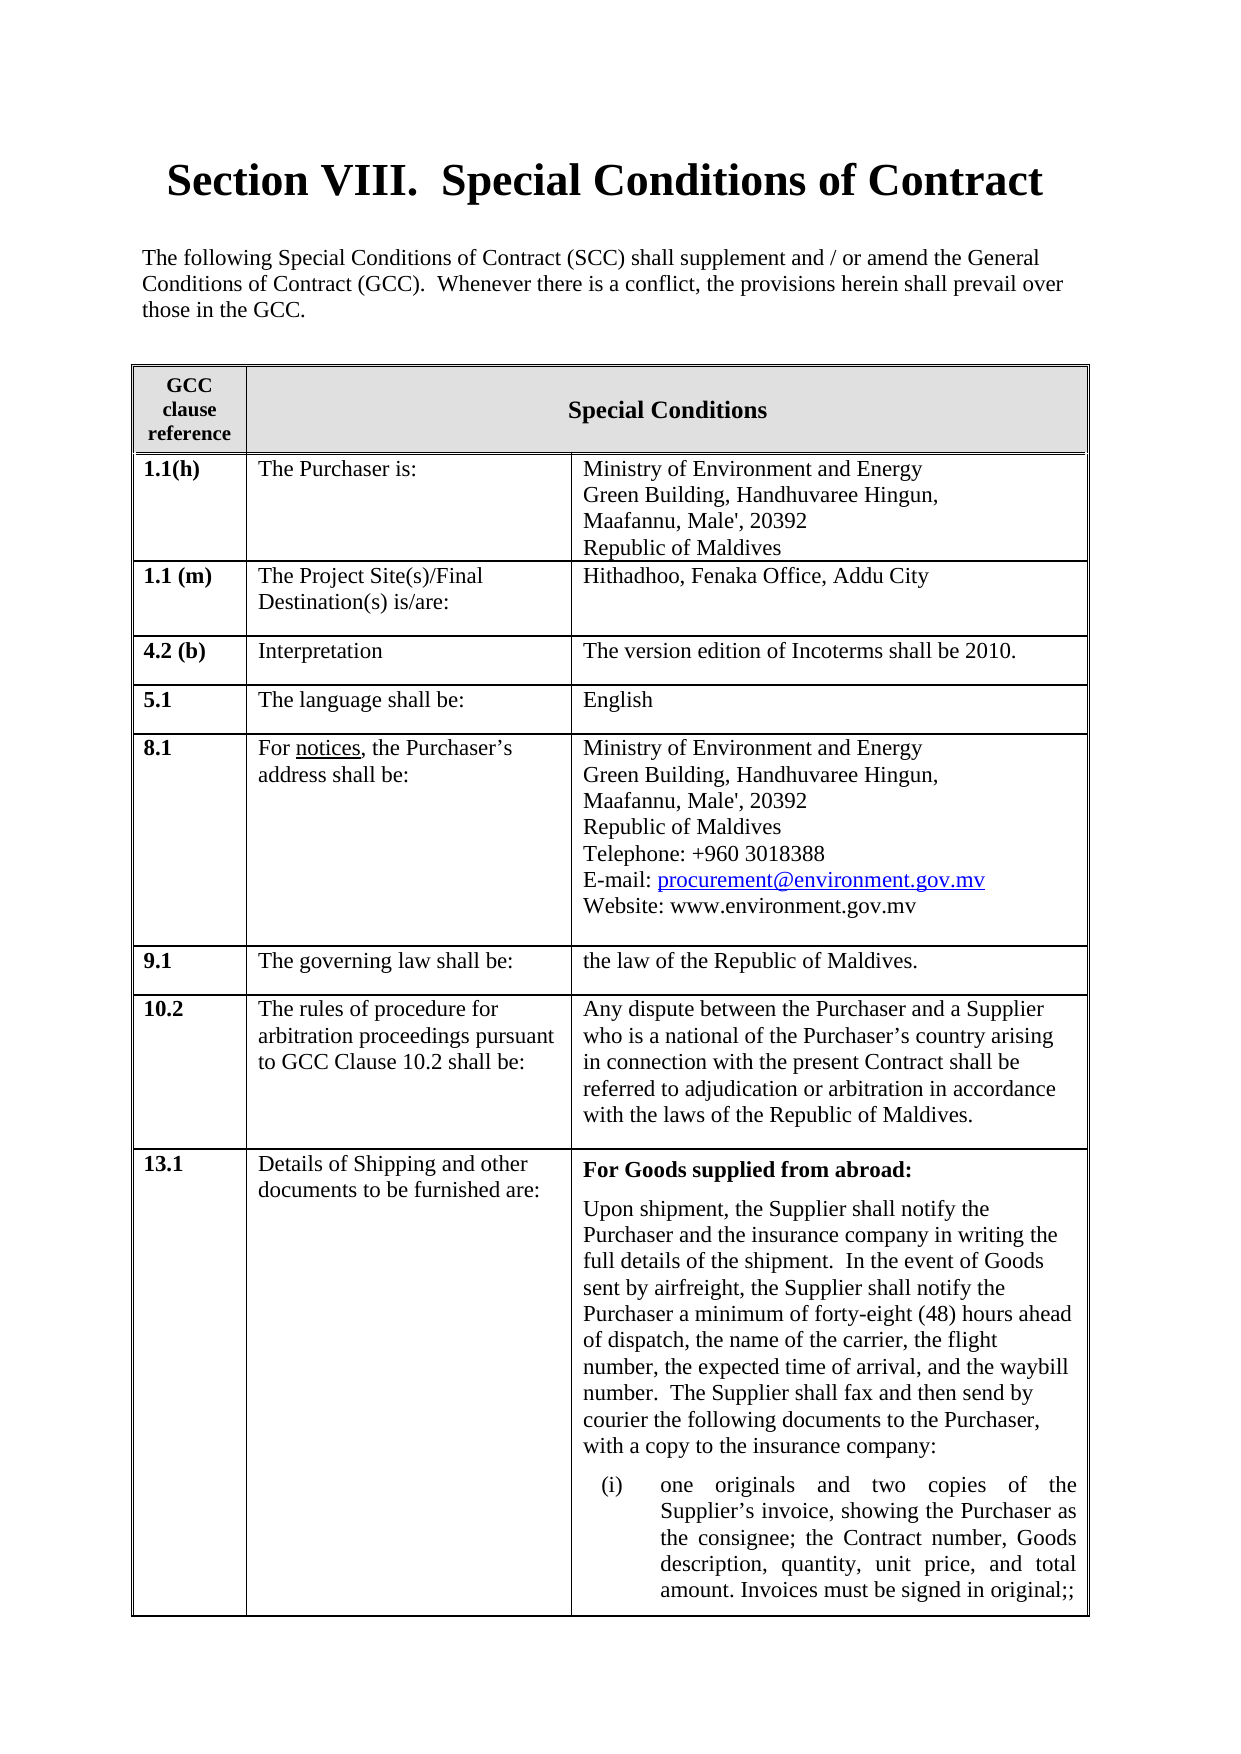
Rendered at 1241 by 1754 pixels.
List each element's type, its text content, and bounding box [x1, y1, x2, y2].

table_cell the law of the Republic of Maldives. [572, 947, 1087, 994]
table_cell The following Special Conditions of Contract (SCC) shall supplement and / or amend the General Conditions of Contract (GCC). Whenever there is a conflict, the provisions herein shall prevail over those in the GCC. [131, 231, 1079, 335]
table_cell Hithadhoo, Fenaka Office, Addu City [572, 562, 1087, 635]
table_cell The rules of procedure for arbitration proceedings pursuant to GCC Clause 10.2 shall be: [247, 996, 571, 1148]
table_cell English [572, 686, 1087, 733]
table_cell 8.1 [134, 735, 246, 945]
table_cell 1.1(h) [134, 452, 246, 560]
table_cell The language shall be: [247, 686, 571, 733]
table_header Section VIII. Special Conditions of Contract [131, 148, 1079, 231]
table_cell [572, 1150, 1087, 1615]
table_cell Interpretation [247, 637, 571, 684]
table_cell 10.2 [134, 996, 246, 1148]
table_cell The Project Site(s)/Final Destination(s) is/are: [247, 562, 571, 635]
table_cell Ministry of Environment and Energy Green Building, Handhuvaree Hingun, Maafannu, Male', 20392 Republic of Maldives Telephone: +960 3018388 E-mail: procurement@environment.gov.mv Website: www.environment.gov.mv [572, 735, 1087, 945]
table_cell 13.1 [134, 1150, 246, 1615]
table_cell 1.1 (m) [134, 562, 246, 635]
table_cell The governing law shall be: [247, 947, 571, 994]
table_cell The Purchaser is: [247, 455, 571, 560]
table_header GCC clause reference [134, 367, 246, 452]
table_cell For notices, the Purchaser’s address shall be: [247, 735, 571, 945]
table_cell 5.1 [134, 686, 246, 733]
table_cell The version edition of Incoterms shall be 2010. [572, 637, 1087, 684]
table_cell 9.1 [134, 947, 246, 994]
table_header Special Conditions [247, 367, 1087, 452]
table_cell Ministry of Environment and Energy Green Building, Handhuvaree Hingun, Maafannu, Male', 20392 Republic of Maldives [572, 452, 1087, 560]
table_cell 4.2 (b) [134, 637, 246, 684]
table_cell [247, 1150, 571, 1615]
table_cell Any dispute between the Purchaser and a Supplier who is a national of the Purchaser’s country arising in connection with the present Contract shall be referred to adjudication or arbitration in accordance with the laws of the Republic of Maldives. [572, 996, 1087, 1148]
